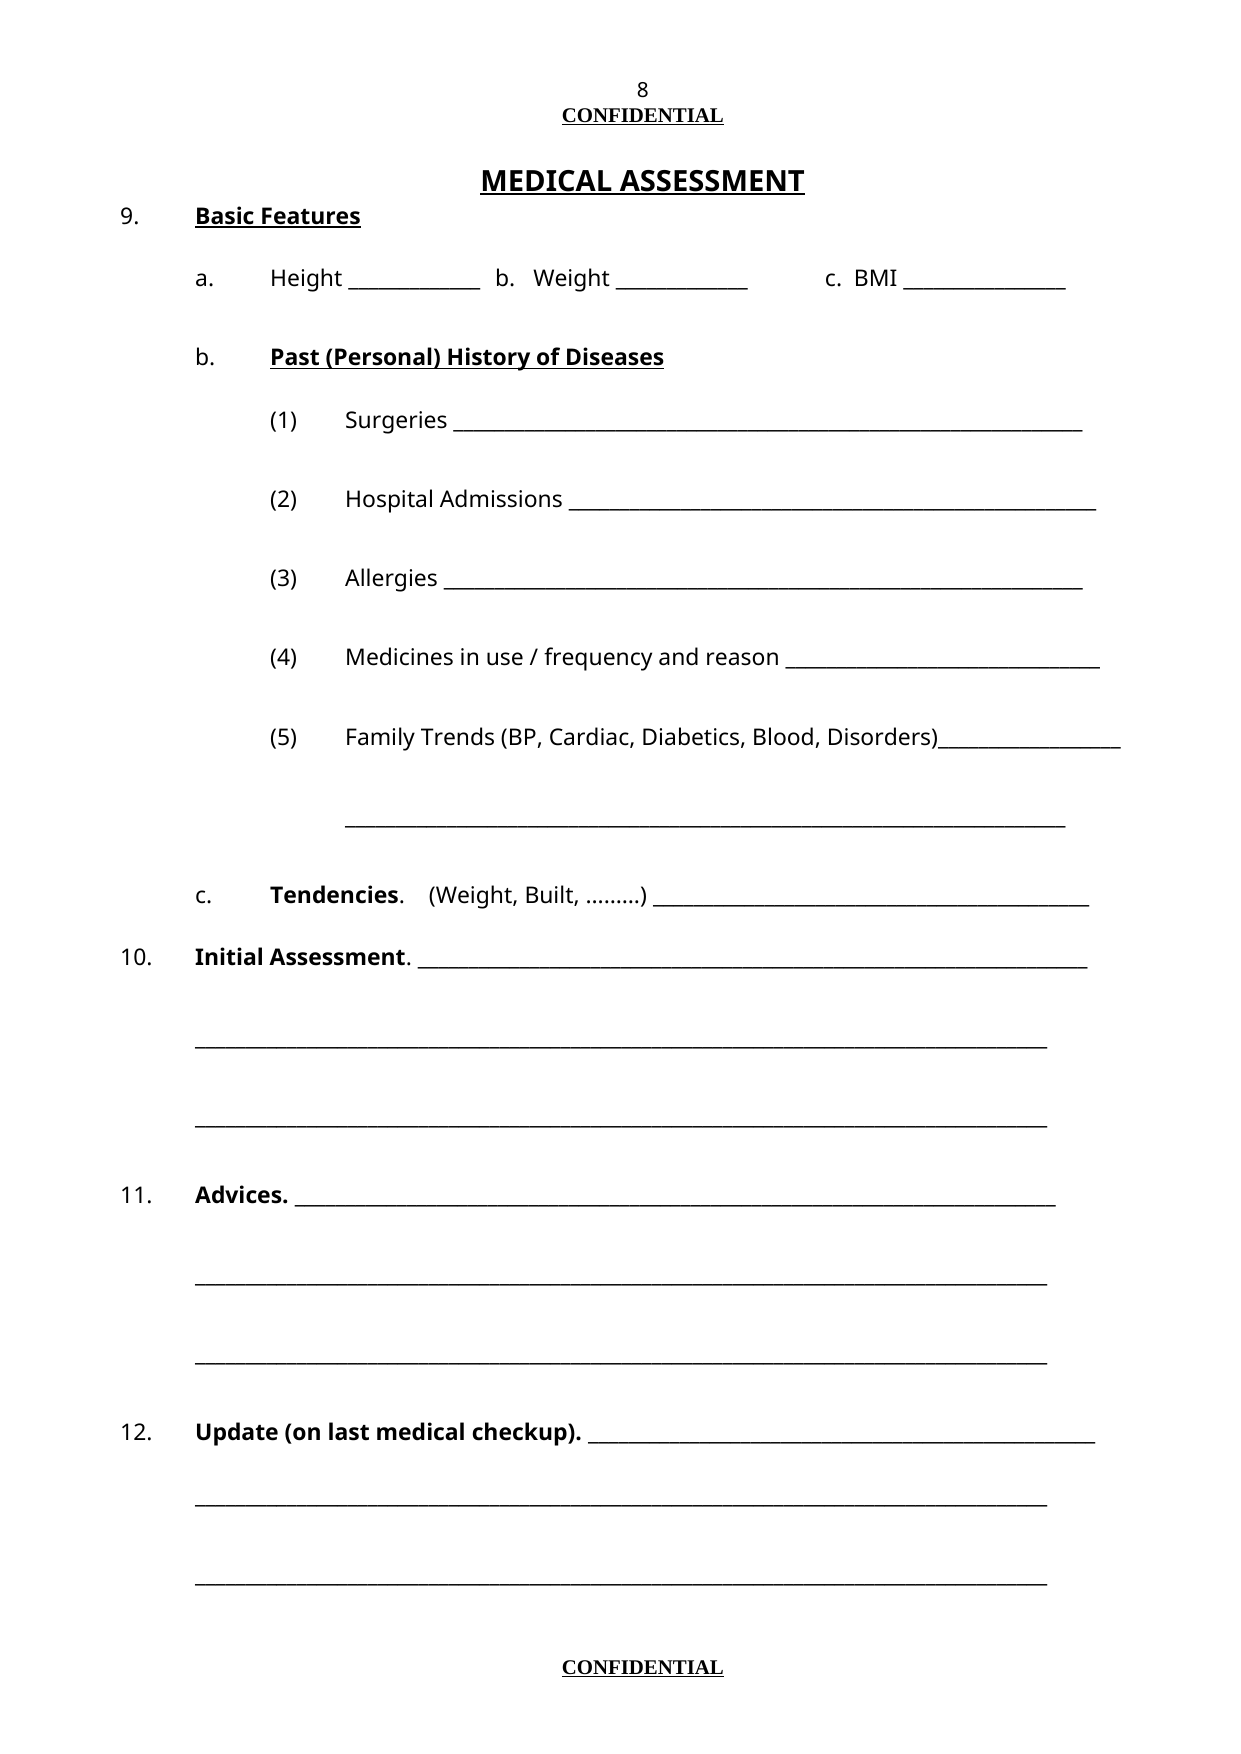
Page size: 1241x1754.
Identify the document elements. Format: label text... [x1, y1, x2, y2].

text (1) Surgeries ______________________________________________________________ [120, 404, 1165, 435]
text _______________________________________________________________________ [120, 799, 1165, 831]
text ____________________________________________________________________________________ [120, 1020, 1165, 1052]
text ____________________________________________________________________________________ [120, 1558, 1165, 1589]
text (4) Medicines in use / frequency and reason _______________________________ [120, 641, 1165, 672]
text (3) Allergies _______________________________________________________________ [120, 562, 1165, 593]
text ____________________________________________________________________________________ [120, 1258, 1165, 1289]
text ____________________________________________________________________________________ [120, 1479, 1165, 1510]
text 11. Advices. ___________________________________________________________________________ [120, 1179, 1165, 1210]
text (5) Family Trends (BP, Cardiac, Diabetics, Blood, Disorders)__________________ [120, 720, 1165, 752]
text c. Tendencies. (Weight, Built, ………) ___________________________________________ [120, 879, 1165, 910]
text 9. Basic Features [120, 199, 1165, 231]
text MEDICAL ASSESSMENT [120, 160, 1165, 199]
text b. Past (Personal) History of Diseases [120, 341, 1165, 372]
text 12. Update (on last medical checkup). __________________________________________________ [120, 1416, 1165, 1447]
text 10. Initial Assessment. __________________________________________________________________ [120, 941, 1165, 972]
text ____________________________________________________________________________________ [120, 1099, 1165, 1131]
text (2) Hospital Admissions ____________________________________________________ [120, 483, 1165, 514]
text ____________________________________________________________________________________ [120, 1337, 1165, 1368]
text a. Height _____________ b. Weight _____________ c. BMI ________________ [120, 262, 1165, 293]
